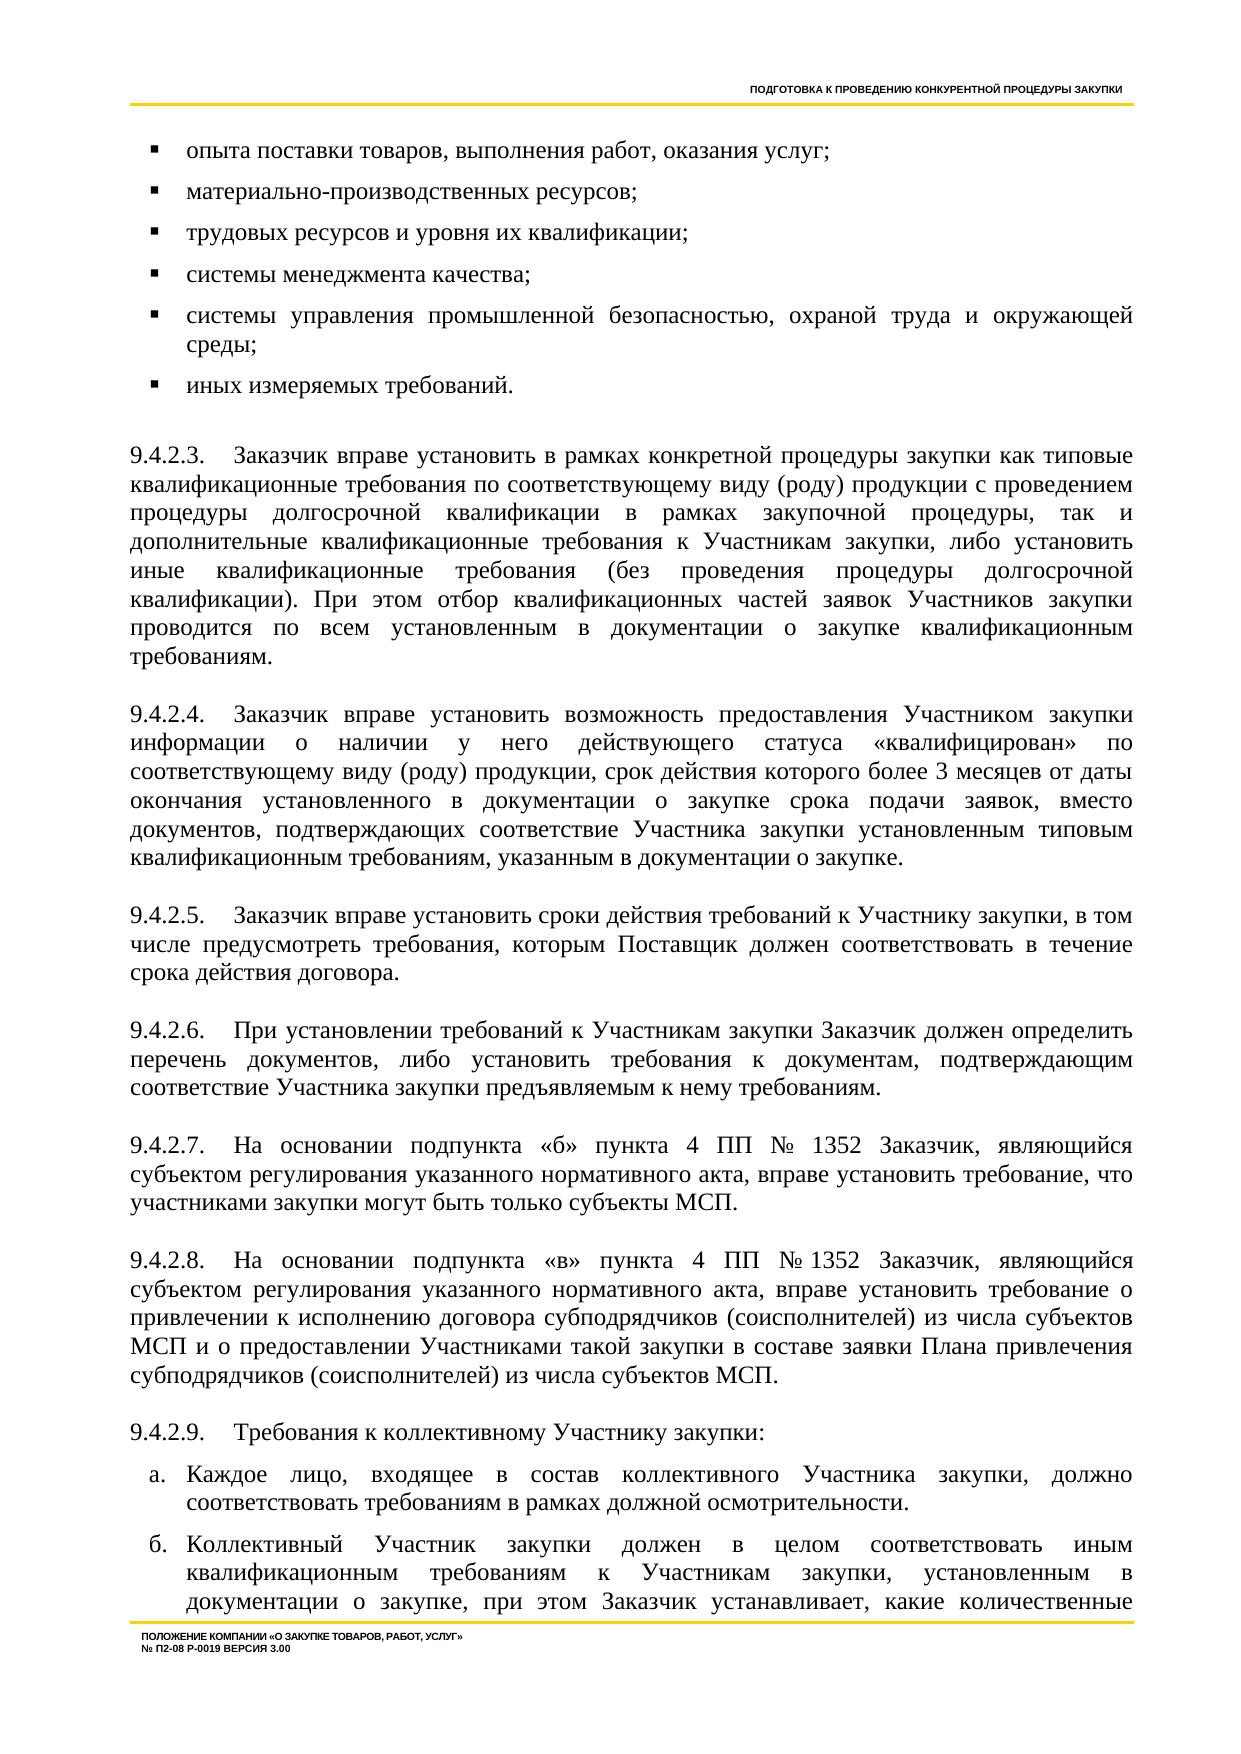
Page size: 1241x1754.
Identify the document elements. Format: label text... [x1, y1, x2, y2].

list При установлении требований к Участникам закупки Заказчик должен определить перечень документов, либо установить требования к документам, подтверждающим соответствие Участника закупки предъявляемым к нему требованиям. [130, 1015, 1134, 1101]
list Каждое лицо, входящее в состав коллективного Участника закупки, должно соответствовать требованиям в рамках должной осмотрительности. [149, 1459, 1134, 1516]
list На основании подпункта «в» пункта 4 ПП № 1352 Заказчик, являющийся субъектом регулирования указанного нормативного акта, вправе установить требование о привлечении к исполнению договора субподрядчиков (соисполнителей) из числа субъектов МСП и о предоставлении Участниками такой закупки в составе заявки Плана привлечения субподрядчиков (соисполнителей) из числа субъектов МСП. [130, 1245, 1134, 1389]
list системы менеджмента качества; [149, 259, 1134, 287]
list Заказчик вправе установить сроки действия требований к Участнику закупки, в том числе предусмотреть требования, которым Поставщик должен соответствовать в течение срока действия договора. [130, 900, 1134, 986]
list трудовых ресурсов и уровня их квалификации; [149, 217, 1134, 246]
list Заказчик вправе установить в рамках конкретной процедуры закупки как типовые квалификационные требования по соответствующему виду (роду) продукции с проведением процедуры долгосрочной квалификации в рамках закупочной процедуры, так и дополнительные квалификационные требования к Участникам закупки, либо установить иные квалификационные требования (без проведения процедуры долгосрочной квалификации). При этом отбор квалификационных частей заявок Участников закупки проводится по всем установленным в документации о закупке квалификационным требованиям. [130, 440, 1134, 670]
list На основании подпункта «б» пункта 4 ПП № 1352 Заказчик, являющийся субъектом регулирования указанного нормативного акта, вправе установить требование, что участниками закупки могут быть только субъекты МСП. [130, 1130, 1134, 1216]
list Требования к коллективному Участнику закупки: [130, 1417, 1134, 1446]
list иных измеряемых требований. [149, 370, 1134, 399]
list опыта поставки товаров, выполнения работ, оказания услуг; [149, 135, 1134, 164]
list Заказчик вправе установить возможность предоставления Участником закупки информации о наличии у него действующего статуса «квалифицирован» по соответствующему виду (роду) продукции, срок действия которого более 3 месяцев от даты окончания установленного в документации о закупке срока подачи заявок, вместо документов, подтверждающих соответствие Участника закупки установленным типовым квалификационным требованиям, указанным в документации о закупке. [130, 699, 1134, 871]
list материально-производственных ресурсов; [149, 176, 1134, 205]
list системы управления промышленной безопасностью, охраной труда и окружающей среды; [149, 300, 1134, 357]
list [149, 1529, 1134, 1615]
